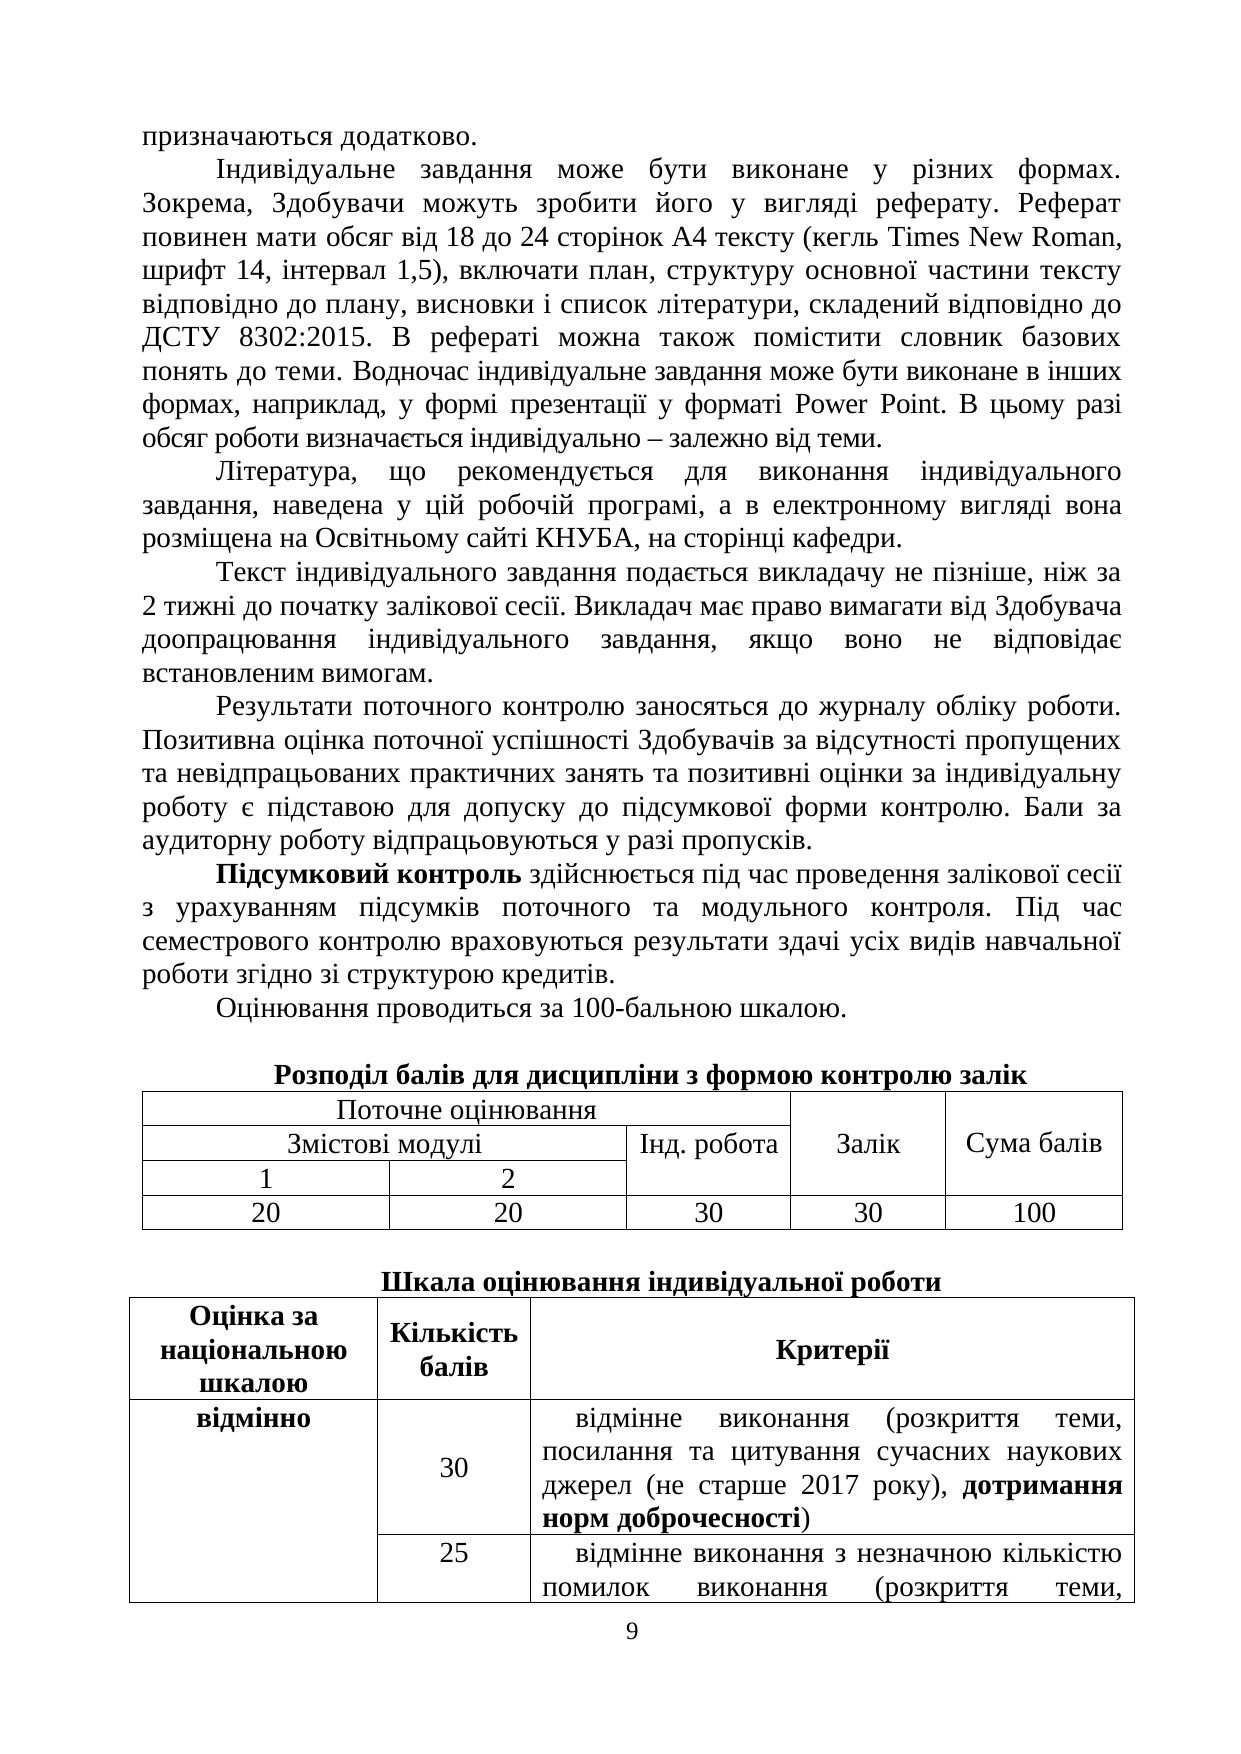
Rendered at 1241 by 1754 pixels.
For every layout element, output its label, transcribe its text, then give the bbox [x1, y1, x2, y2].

table_cell 30 [791, 1196, 945, 1229]
text Результати поточного контролю заносяться до журналу обліку роботи. Позитивна оцінка поточної успішності Здобувачів за відсутності пропущених та невідпрацьованих практичних занять та позитивні оцінки за індивідуальну роботу є підставою для допуску до підсумкової форми контролю. Бали за аудиторну роботу відпрацьовуються у разі пропусків. [142, 688, 1122, 856]
text Шкала оцінювання індивідуальної роботи [157, 1264, 1122, 1297]
text Текст індивідуального завдання подається викладачу не пізніше, ніж за 2 тижні до початку залікової сесії. Викладач має право вимагати від Здобувача доопрацювання індивідуального завдання, якщо воно не відповідає встановленим вимогам. [142, 554, 1122, 688]
table_cell Інд. робота [627, 1126, 790, 1194]
text Індивідуальне завдання може бути виконане у різних формах. Зокрема, Здобувачи можуть зробити його у вигляді реферату. Реферат повинен мати обсяг від 18 до 24 сторінок А4 тексту (кегль Times New Roman, шрифт 14, інтервал 1,5), включати план, структуру основної частини тексту відповідно до плану, висновки і список літератури, складений відповідно до ДСТУ 8302:2015. В рефераті можна також помістити словник базових понять до теми. Водночас індивідуальне завдання може бути виконане в інших формах, наприклад, у формі презентації у форматі Power Point. В цьому разі обсяг роботи визначається індивідуально – залежно від теми. [142, 152, 1123, 453]
table_cell 100 [946, 1196, 1122, 1229]
table_cell 25 [378, 1535, 530, 1602]
table_cell відмінне виконання (розкриття теми, посилання та цитування сучасних наукових джерел (не старше 2017 року), дотримання норм доброчесності) [531, 1400, 1134, 1534]
table_cell 20 [390, 1196, 626, 1229]
table_cell 2 [390, 1161, 626, 1194]
table_header Залік [791, 1092, 945, 1194]
text Підсумковий контроль здійснюється під час проведення залікової сесії з урахуванням підсумків поточного та модульного контроля. Під час семестрового контролю враховуються результати здачі усіх видів навчальної роботи згідно зі структурою кредитів. [142, 856, 1122, 990]
table_header Оцінка за національною шкалою [130, 1298, 377, 1399]
table_cell 30 [627, 1196, 790, 1229]
table_cell 1 [143, 1161, 389, 1194]
text Література, що рекомендується для виконання індивідуального завдання, наведена у цій робочій програмі, а в електронному вигляді вона розміщена на Освітньому сайті КНУБА, на сторінці кафедри. [142, 453, 1122, 554]
table_header Сума балів [946, 1092, 1122, 1194]
table_cell Змістові модулі [143, 1126, 626, 1160]
table_cell 30 [378, 1400, 530, 1534]
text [142, 118, 1123, 152]
table_header Поточне оцінювання [143, 1092, 790, 1125]
table_cell відмінно [130, 1400, 377, 1602]
text Оцінювання проводиться за 100-бальною шкалою. [142, 990, 1122, 1024]
text Розподіл балів для дисципліни з формою контролю залік [179, 1057, 1122, 1091]
table_cell 20 [143, 1196, 389, 1229]
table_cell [531, 1535, 1134, 1602]
table_header Критерії [531, 1298, 1134, 1399]
table_header Кількість балів [378, 1298, 530, 1399]
